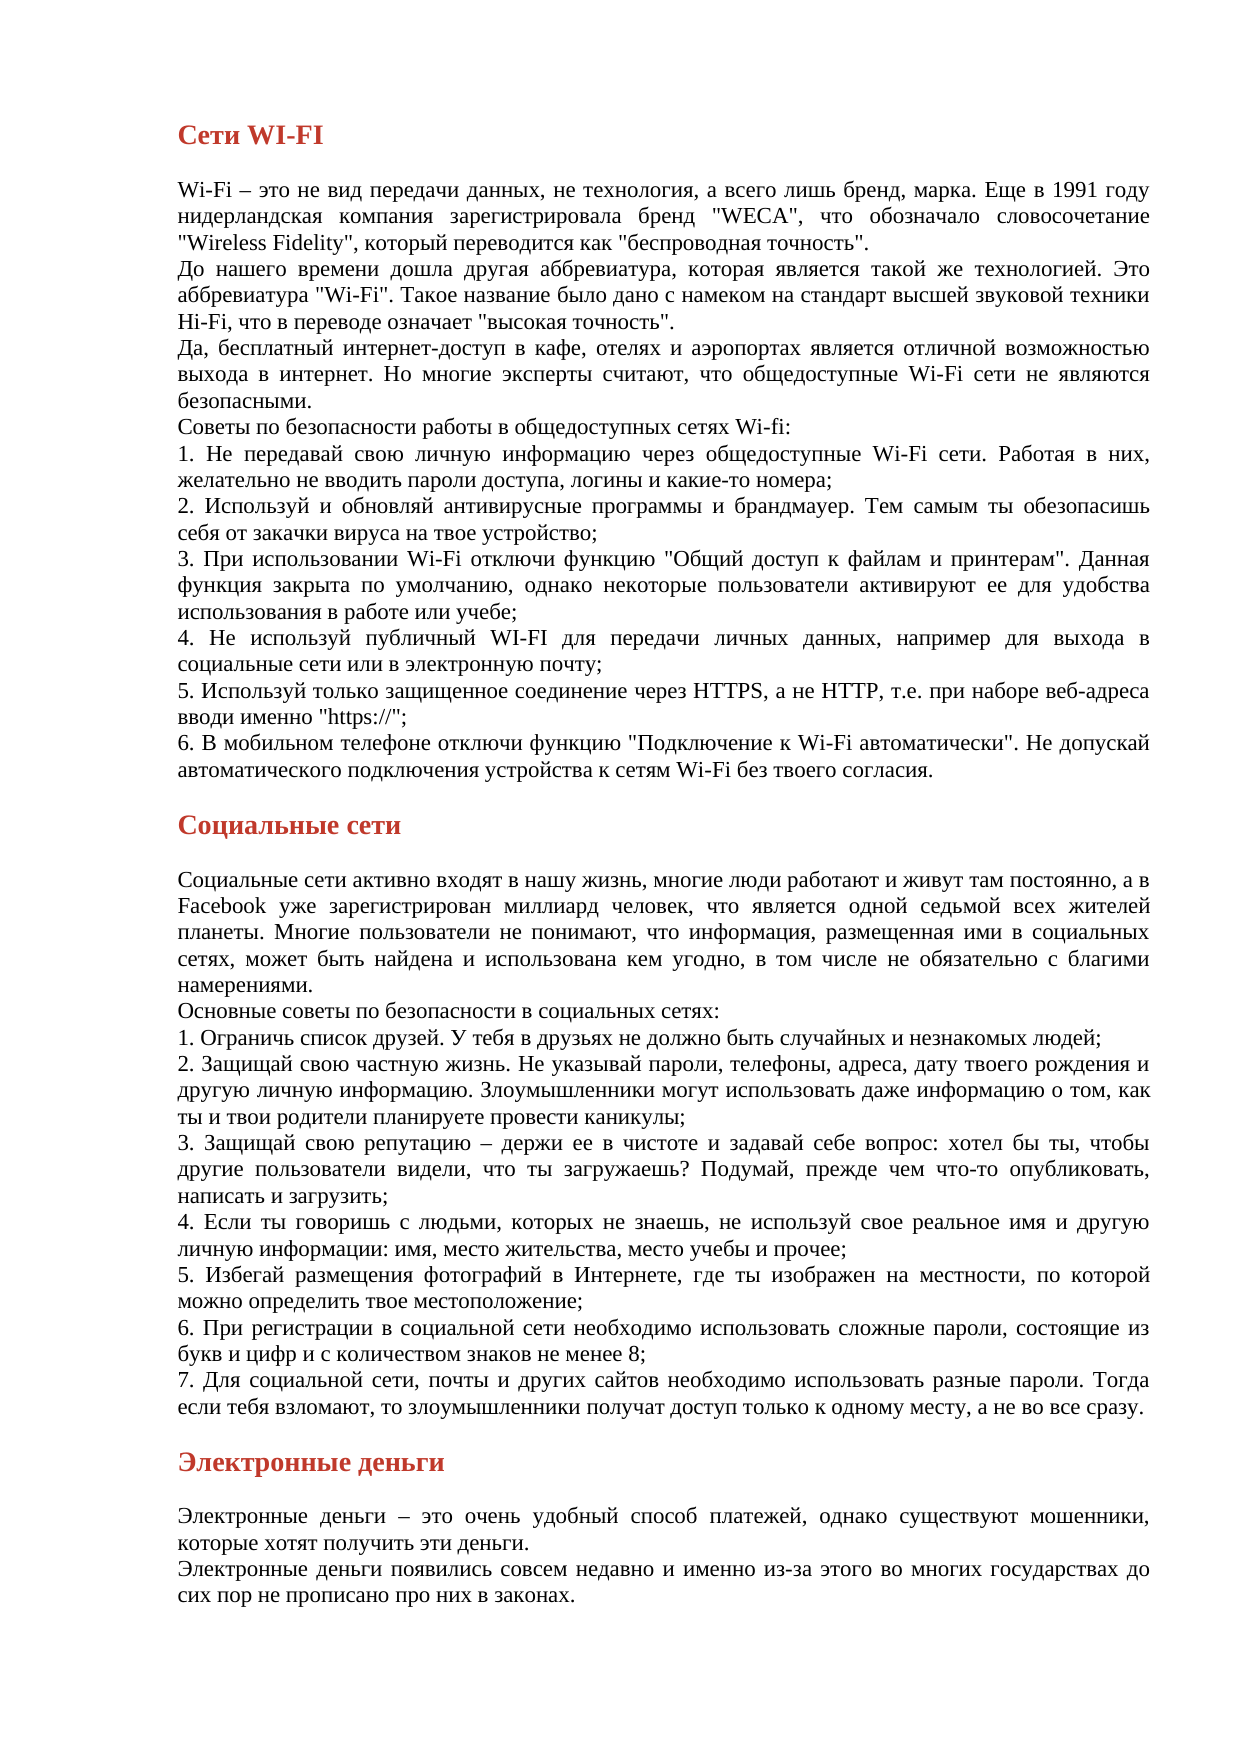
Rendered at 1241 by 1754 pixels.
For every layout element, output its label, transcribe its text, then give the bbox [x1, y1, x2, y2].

text 1. Ограничь список друзей. У тебя в друзьях не должно быть случайных и незнакомых людей; [177, 1024, 1152, 1050]
text Электронные деньги – это очень удобный способ платежей, однако существуют мошенники, которые хотят получить эти деньги. [177, 1502, 1152, 1555]
text 5. Избегай размещения фотографий в Интернете, где ты изображен на местности, по которой можно определить твое местоположение; [177, 1261, 1152, 1314]
title Сети WI-FI [177, 118, 1152, 151]
title Социальные сети [177, 808, 1152, 840]
title Электронные деньги [177, 1444, 1152, 1477]
text 6. При регистрации в социальной сети необходимо использовать сложные пароли, состоящие из букв и цифр и с количеством знаков не менее 8; [177, 1314, 1152, 1366]
text Электронные деньги появились совсем недавно и именно из-за этого во многих государствах до сих пор не прописано про них в законах. [177, 1555, 1152, 1608]
text 7. Для социальной сети, почты и других сайтов необходимо использовать разные пароли. Тогда если тебя взломают, то злоумышленники получат доступ только к одному месту, а не во все сразу. [177, 1366, 1152, 1419]
text Да, бесплатный интернет-доступ в кафе, отелях и аэропортах является отличной возможностью выхода в интернет. Но многие эксперты считают, что общедоступные Wi-Fi сети не являются безопасными. [177, 334, 1152, 413]
text Советы по безопасности работы в общедоступных сетях Wi-fi: [177, 413, 1152, 439]
text 6. В мобильном телефоне отключи функцию "Подключение к Wi-Fi автоматически". Не допускай автоматического подключения устройства к сетям Wi-Fi без твоего согласия. [177, 729, 1152, 782]
text 2. Используй и обновляй антивирусные программы и брандмауер. Тем самым ты обезопасишь себя от закачки вируса на твое устройство; [177, 492, 1152, 545]
text Социальные сети активно входят в нашу жизнь, многие люди работают и живут там постоянно, а в Facebook уже зарегистрирован миллиард человек, что является одной седьмой всех жителей планеты. Многие пользователи не понимают, что информация, размещенная ими в социальных сетях, может быть найдена и использована кем угодно, в том числе не обязательно с благими намерениями. [177, 866, 1152, 997]
text До нашего времени дошла другая аббревиатура, которая является такой же технологией. Это аббревиатура "Wi-Fi". Такое название было дано с намеком на стандарт высшей звуковой техники Hi-Fi, что в переводе означает "высокая точность". [177, 255, 1152, 334]
text 3. Защищай свою репутацию – держи ее в чистоте и задавай себе вопрос: хотел бы ты, чтобы другие пользователи видели, что ты загружаешь? Подумай, прежде чем что-то опубликовать, написать и загрузить; [177, 1129, 1152, 1208]
text 1. Не передавай свою личную информацию через общедоступные Wi-Fi сети. Работая в них, желательно не вводить пароли доступа, логины и какие-то номера; [177, 439, 1152, 492]
text 2. Защищай свою частную жизнь. Не указывай пароли, телефоны, адреса, дату твоего рождения и другую личную информацию. Злоумышленники могут использовать даже информацию о том, как ты и твои родители планируете провести каникулы; [177, 1050, 1152, 1129]
text 4. Если ты говоришь с людьми, которых не знаешь, не используй свое реальное имя и другую личную информации: имя, место жительства, место учебы и прочее; [177, 1208, 1152, 1261]
text 3. При использовании Wi-Fi отключи функцию "Общий доступ к файлам и принтерам". Данная функция закрыта по умолчанию, однако некоторые пользователи активируют ее для удобства использования в работе или учебе; [177, 545, 1152, 624]
text 4. Не используй публичный WI-FI для передачи личных данных, например для выхода в социальные сети или в электронную почту; [177, 624, 1152, 677]
text Основные советы по безопасности в социальных сетях: [177, 997, 1152, 1024]
text Wi-Fi – это не вид передачи данных, не технология, а всего лишь бренд, марка. Еще в 1991 году нидерландская компания зарегистрировала бренд "WECA", что обозначало словосочетание "Wireless Fidelity", который переводится как "беспроводная точность". [177, 176, 1152, 255]
text 5. Используй только защищенное соединение через HTTPS, а не HTTP, т.е. при наборе веб-адреса вводи именно "https://"; [177, 677, 1152, 729]
